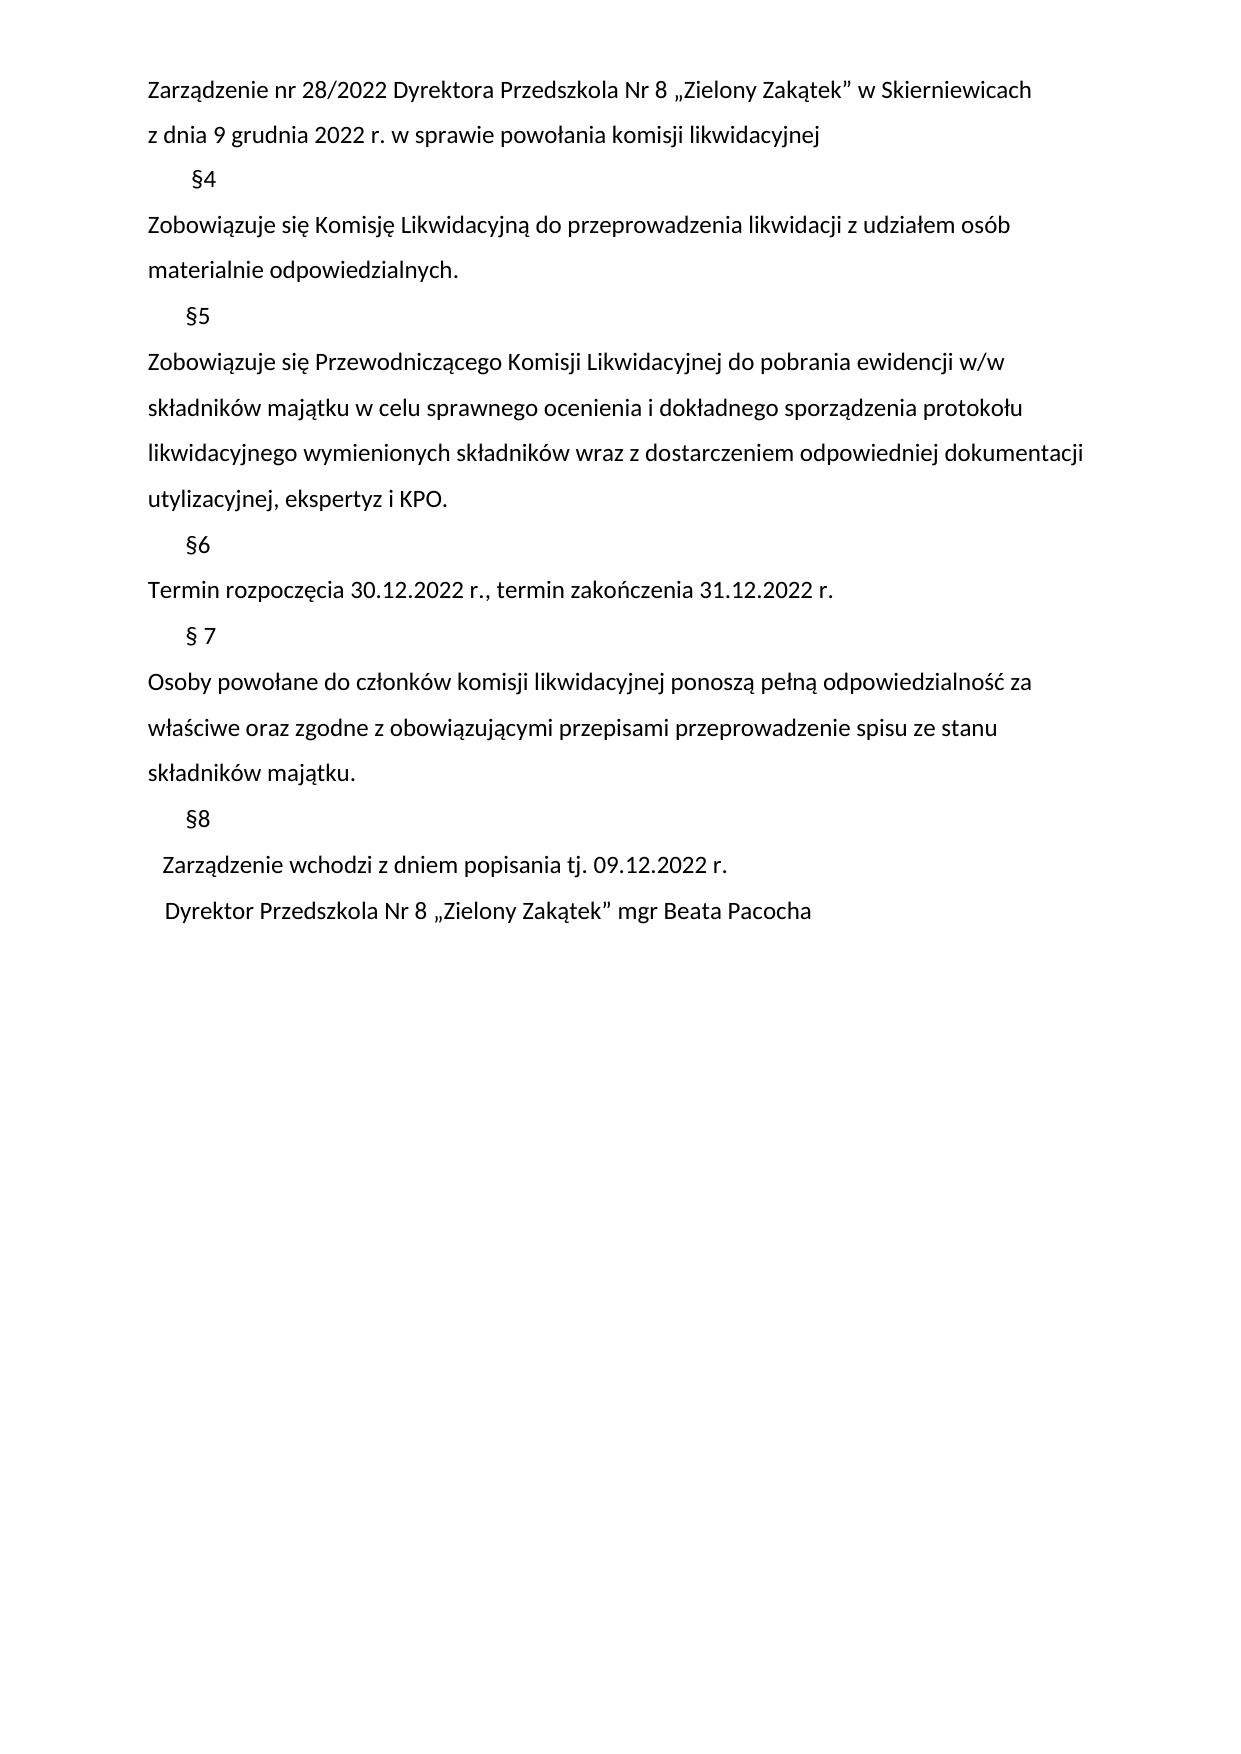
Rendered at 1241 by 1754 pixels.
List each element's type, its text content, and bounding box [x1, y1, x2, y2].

text §4 [185, 163, 1093, 194]
text §5 [185, 300, 1093, 331]
text Zarządzenie wchodzi z dniem popisania tj. 09.12.2022 r. [162, 849, 1093, 879]
text Zobowiązuje się Komisję Likwidacyjną do przeprowadzenia likwidacji z udziałem osób materialnie odpowiedzialnych. [148, 209, 1093, 285]
text Zobowiązuje się Przewodniczącego Komisji Likwidacyjnej do pobrania ewidencji w/w składników majątku w celu sprawnego ocenienia i dokładnego sporządzenia protokołu likwidacyjnego wymienionych składników wraz z dostarczeniem odpowiedniej dokumentacji utylizacyjnej, ekspertyz i KPO. [148, 346, 1093, 514]
text Osoby powołane do członków komisji likwidacyjnej ponoszą pełną odpowiedzialność za właściwe oraz zgodne z obowiązującymi przepisami przeprowadzenie spisu ze stanu składników majątku. [148, 666, 1093, 788]
text §8 [185, 803, 1093, 834]
text Dyrektor Przedszkola Nr 8 „Zielony Zakątek” mgr Beata Pacocha [125, 895, 1093, 925]
text § 7 [185, 620, 1093, 651]
text Termin rozpoczęcia 30.12.2022 r., termin zakończenia 31.12.2022 r. [148, 575, 1093, 605]
text §6 [185, 529, 1093, 559]
